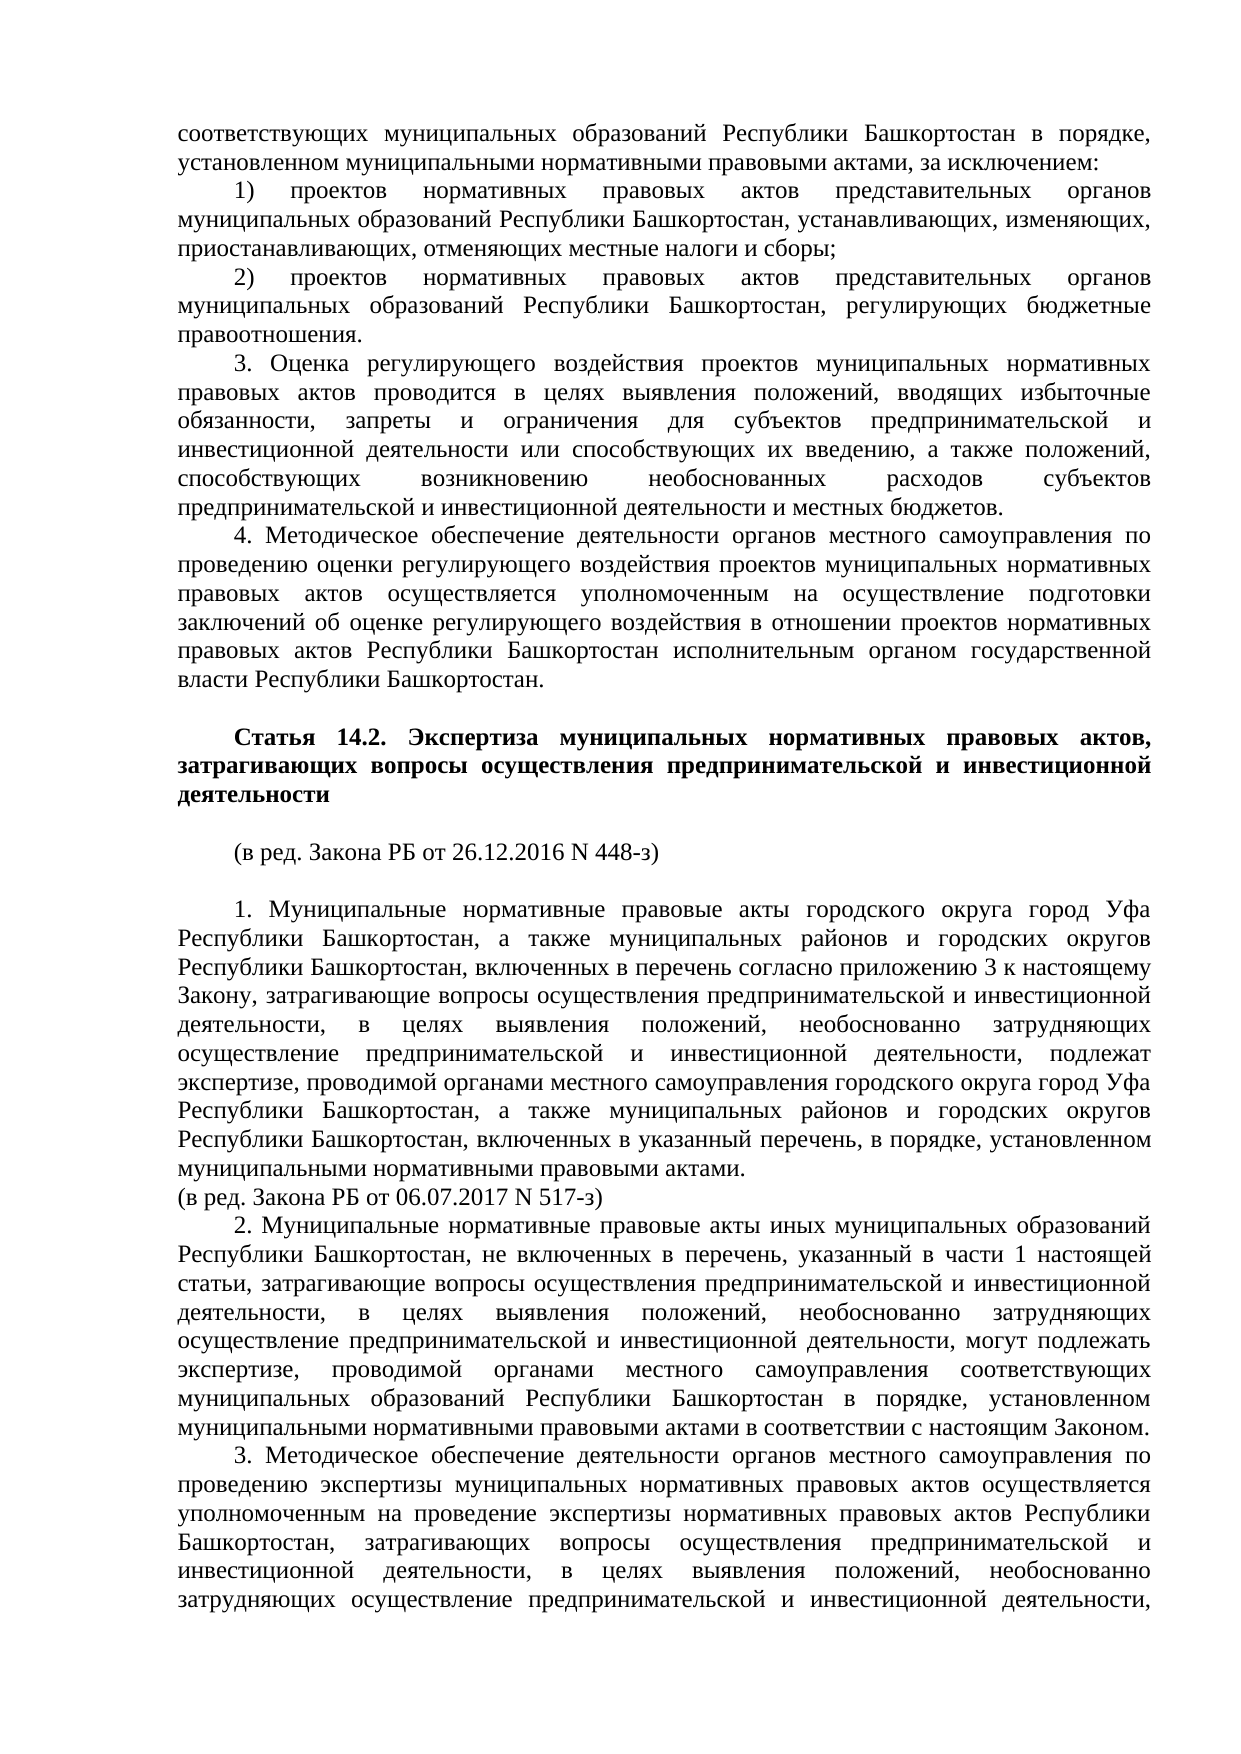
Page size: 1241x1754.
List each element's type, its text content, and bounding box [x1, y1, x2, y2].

title Статья 14.2. Экспертиза муниципальных нормативных правовых актов, затрагивающих вопросы осуществления предпринимательской и инвестиционной деятельности [177, 722, 1152, 808]
text 3. Оценка регулирующего воздействия проектов муниципальных нормативных правовых актов проводится в целях выявления положений, вводящих избыточные обязанности, запреты и ограничения для субъектов предпринимательской и инвестиционной деятельности или способствующих их введению, а также положений, способствующих возникновению необоснованных расходов субъектов предпринимательской и инвестиционной деятельности и местных бюджетов. [177, 348, 1152, 521]
text 1. Муниципальные нормативные правовые акты городского округа город Уфа Республики Башкортостан, а также муниципальных районов и городских округов Республики Башкортостан, включенных в перечень согласно приложению 3 к настоящему Закону, затрагивающие вопросы осуществления предпринимательской и инвестиционной деятельности, в целях выявления положений, необоснованно затрудняющих осуществление предпринимательской и инвестиционной деятельности, подлежат экспертизе, проводимой органами местного самоуправления городского округа город Уфа Республики Башкортостан, а также муниципальных районов и городских округов Республики Башкортостан, включенных в указанный перечень, в порядке, установленном муниципальными нормативными правовыми актами. [177, 894, 1152, 1182]
text 2. Муниципальные нормативные правовые акты иных муниципальных образований Республики Башкортостан, не включенных в перечень, указанный в части 1 настоящей статьи, затрагивающие вопросы осуществления предпринимательской и инвестиционной деятельности, в целях выявления положений, необоснованно затрудняющих осуществление предпринимательской и инвестиционной деятельности, могут подлежать экспертизе, проводимой органами местного самоуправления соответствующих муниципальных образований Республики Башкортостан в порядке, установленном муниципальными нормативными правовыми актами в соответствии с настоящим Законом. [177, 1211, 1152, 1441]
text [177, 1441, 1152, 1613]
text (в ред. Закона РБ от 26.12.2016 N 448-з) [177, 837, 1152, 866]
text (в ред. Закона РБ от 06.07.2017 N 517-з) [177, 1182, 1152, 1211]
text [177, 118, 1152, 176]
text 4. Методическое обеспечение деятельности органов местного самоуправления по проведению оценки регулирующего воздействия проектов муниципальных нормативных правовых актов осуществляется уполномоченным на осуществление подготовки заключений об оценке регулирующего воздействия в отношении проектов нормативных правовых актов Республики Башкортостан исполнительным органом государственной власти Республики Башкортостан. [177, 521, 1152, 693]
